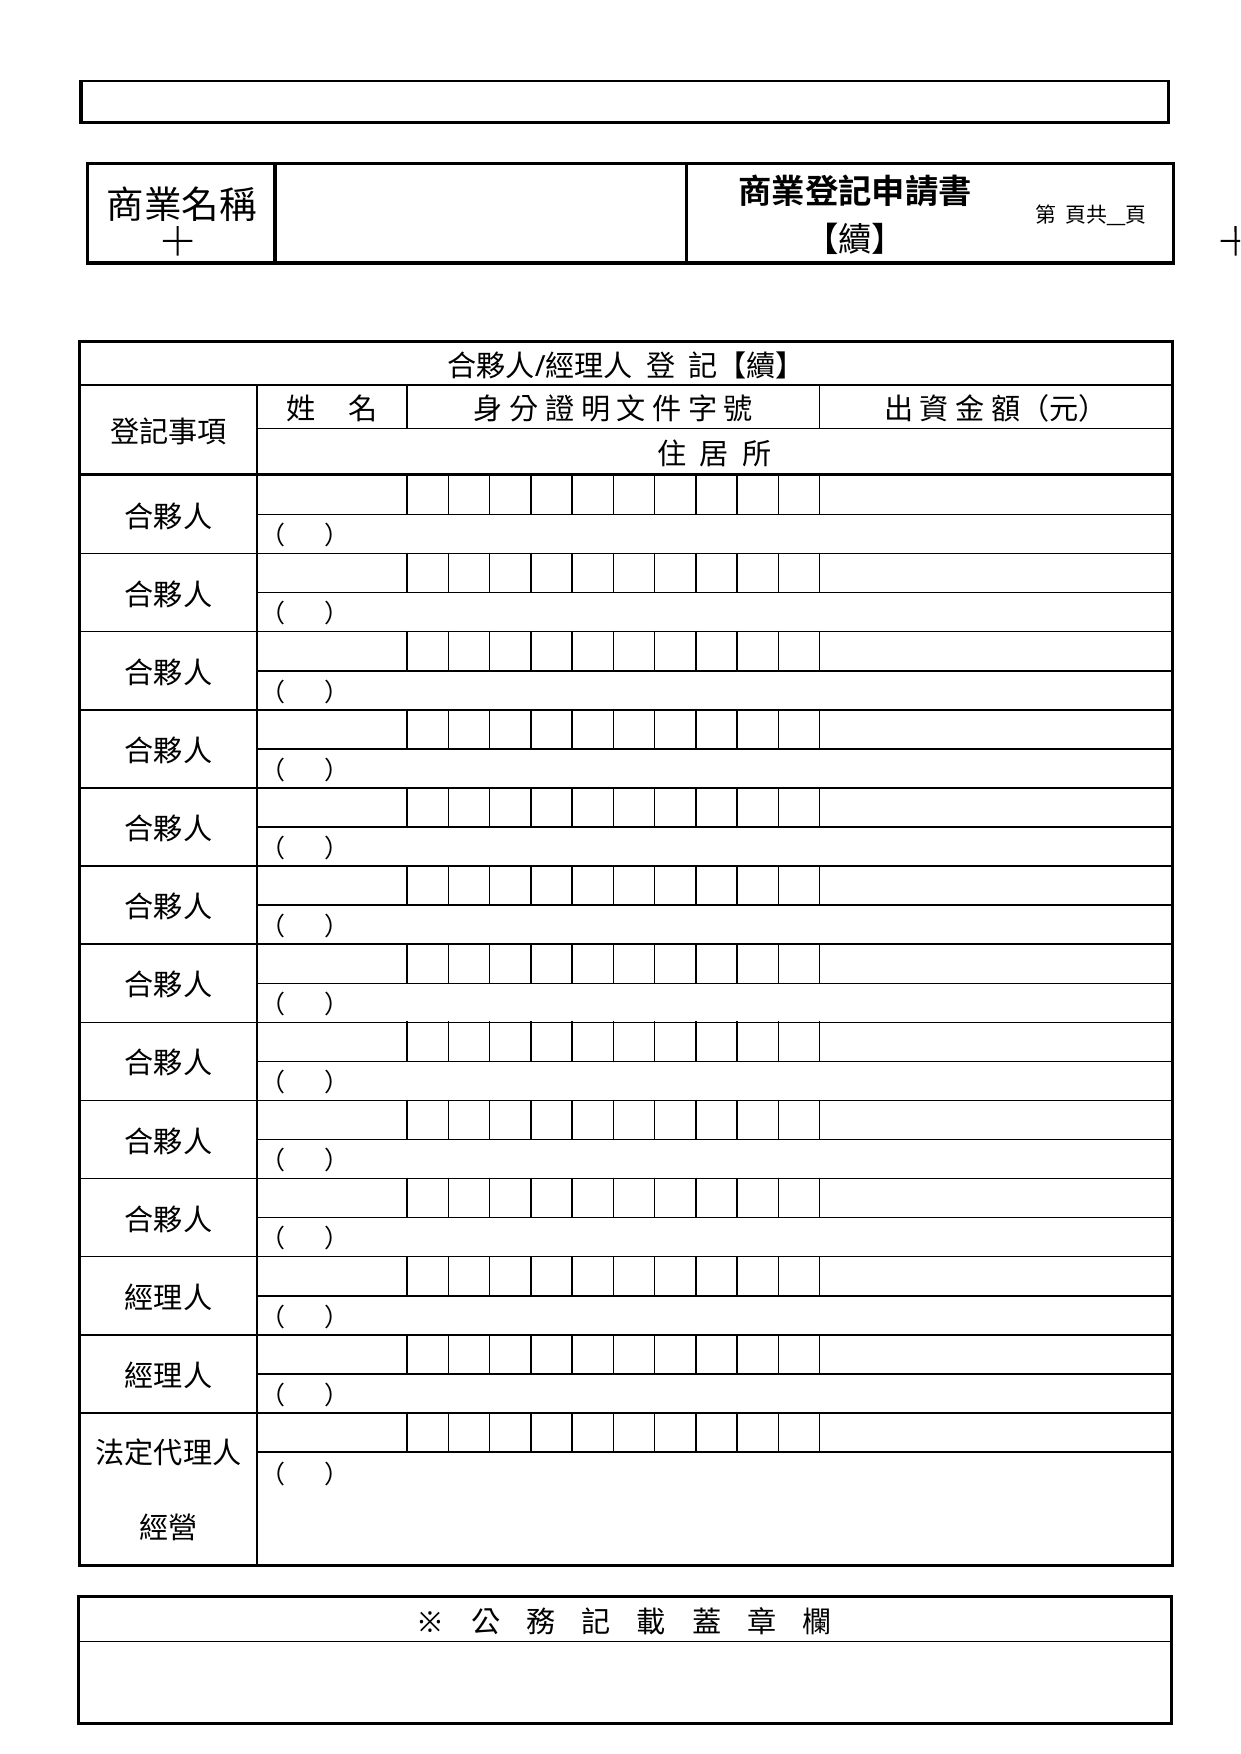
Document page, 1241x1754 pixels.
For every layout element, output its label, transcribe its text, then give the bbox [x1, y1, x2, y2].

table_cell [573, 554, 613, 592]
table_cell [449, 632, 489, 670]
table_cell [655, 1101, 695, 1139]
table_cell [408, 1023, 448, 1061]
table_cell （ ） [258, 1453, 1171, 1564]
table_cell [408, 1336, 448, 1373]
table_cell [573, 945, 613, 982]
table_cell [573, 476, 613, 514]
table_cell [779, 1336, 819, 1373]
table_cell 合夥人 [81, 1023, 256, 1099]
table_cell [573, 1414, 613, 1451]
table_cell [449, 1257, 489, 1295]
table_cell [490, 789, 530, 826]
table_cell [655, 789, 695, 826]
table_cell [655, 554, 695, 592]
table_cell [258, 1023, 406, 1061]
table_cell [408, 632, 448, 670]
table_cell （ ） [258, 1140, 1171, 1178]
table_cell 合夥人 [81, 1101, 256, 1178]
table_cell [573, 711, 613, 748]
table_cell [779, 945, 819, 982]
table_cell [655, 632, 695, 670]
table_cell [408, 1414, 448, 1451]
table_cell [779, 867, 819, 904]
table_cell [258, 789, 406, 826]
table_cell [697, 1257, 736, 1295]
table_cell （ ） [258, 593, 1171, 631]
table_cell [532, 867, 571, 904]
table_cell 經理人 [81, 1257, 256, 1334]
table_cell [490, 867, 530, 904]
table_cell [258, 1257, 406, 1295]
table_cell [408, 476, 448, 514]
table_cell [408, 554, 448, 592]
table_cell [490, 711, 530, 748]
table_cell [490, 1336, 530, 1373]
table_cell （ ） [258, 1218, 1171, 1256]
table_cell [655, 1414, 695, 1451]
table_cell [532, 711, 571, 748]
table_cell （ ） [258, 984, 1171, 1021]
table_cell [697, 1179, 736, 1217]
table_cell [820, 1257, 1171, 1295]
table_cell [573, 1179, 613, 1217]
table_cell [532, 1023, 571, 1061]
table_cell [83, 82, 1167, 121]
table_cell [820, 1179, 1171, 1217]
table_cell [532, 1179, 571, 1217]
table_cell [532, 554, 571, 592]
table_cell [258, 867, 406, 904]
table_cell 合夥人 [81, 632, 256, 709]
table_cell [449, 1023, 489, 1061]
table_cell [738, 1257, 778, 1295]
table_cell [779, 1023, 819, 1061]
table_cell [532, 1257, 571, 1295]
table_cell [655, 945, 695, 982]
table_cell [614, 1101, 654, 1139]
table_cell [697, 1101, 736, 1139]
table_cell [532, 945, 571, 982]
table_cell [738, 1101, 778, 1139]
table_header 合夥人/經理人 登 記【續】 [81, 343, 1171, 384]
table_cell [655, 1257, 695, 1295]
table_cell [820, 554, 1171, 592]
table_cell [573, 867, 613, 904]
table_cell [820, 867, 1171, 904]
table_cell [532, 789, 571, 826]
table_cell （ ） [258, 1062, 1171, 1099]
table_cell [408, 789, 448, 826]
table_cell [738, 1179, 778, 1217]
table_cell [820, 476, 1171, 514]
table_cell （ ） [258, 750, 1171, 787]
table_cell [490, 1257, 530, 1295]
table_cell [573, 1101, 613, 1139]
table_cell [779, 1414, 819, 1451]
table_cell [738, 711, 778, 748]
table_cell 合夥人 [81, 476, 256, 553]
table_cell [697, 789, 736, 826]
table_cell [697, 476, 736, 514]
table_cell [820, 945, 1171, 982]
table_cell 合夥人 [81, 554, 256, 631]
table_cell [614, 554, 654, 592]
table_cell 經理人 [81, 1336, 256, 1412]
table_cell [449, 1414, 489, 1451]
table_cell [449, 711, 489, 748]
table_cell 合夥人 [81, 945, 256, 1021]
table_cell [779, 1179, 819, 1217]
table_cell [820, 1023, 1171, 1061]
table_cell [738, 1023, 778, 1061]
table_cell [655, 1023, 695, 1061]
table_cell （ ） [258, 828, 1171, 865]
table_cell [820, 1101, 1171, 1139]
table_cell [738, 1414, 778, 1451]
table_cell [614, 1179, 654, 1217]
table_cell [655, 867, 695, 904]
table_cell [573, 632, 613, 670]
table_cell [532, 632, 571, 670]
table_cell （ ） [258, 672, 1171, 709]
table_cell [820, 711, 1171, 748]
table_cell [820, 1414, 1171, 1451]
table_cell [779, 476, 819, 514]
table_cell （ ） [258, 906, 1171, 943]
table_cell [573, 1257, 613, 1295]
table_cell [490, 1023, 530, 1061]
table_cell [408, 1257, 448, 1295]
table_cell [697, 711, 736, 748]
table_cell [738, 476, 778, 514]
table_cell [258, 711, 406, 748]
table_cell [258, 945, 406, 982]
table_cell [490, 1179, 530, 1217]
table_cell [697, 632, 736, 670]
table_cell [258, 476, 406, 514]
table_cell [614, 1336, 654, 1373]
table_cell [449, 945, 489, 982]
table_header 商業名稱 [89, 165, 273, 261]
table_cell [449, 1336, 489, 1373]
table_cell [449, 476, 489, 514]
table_cell [408, 867, 448, 904]
table_cell [258, 1101, 406, 1139]
table_cell [779, 1101, 819, 1139]
table_cell [614, 1023, 654, 1061]
table_cell [655, 476, 695, 514]
table_cell 合夥人 [81, 1179, 256, 1256]
table_cell [655, 1336, 695, 1373]
table_cell [779, 632, 819, 670]
table_cell [449, 867, 489, 904]
table_cell [738, 1336, 778, 1373]
table_cell [697, 945, 736, 982]
table_header ※ 公 務 記 載 蓋 章 欄 [80, 1598, 1170, 1641]
table_cell [408, 1101, 448, 1139]
table_cell [449, 1179, 489, 1217]
table_cell [655, 711, 695, 748]
table_cell [738, 632, 778, 670]
table_cell [655, 1179, 695, 1217]
table_cell （ ） [258, 1375, 1171, 1412]
table_cell [614, 632, 654, 670]
table_cell 姓 名 [258, 386, 406, 428]
table_cell [697, 1023, 736, 1061]
table_cell [490, 632, 530, 670]
table_cell [820, 789, 1171, 826]
table_cell [532, 1336, 571, 1373]
table_cell 身 分 證 明 文 件 字 號 [408, 386, 819, 428]
table_cell [490, 554, 530, 592]
table_cell [449, 1101, 489, 1139]
table_cell [532, 476, 571, 514]
table_cell [258, 632, 406, 670]
table_cell [258, 1179, 406, 1217]
table_header [277, 165, 685, 261]
table_cell [573, 789, 613, 826]
table_cell [697, 867, 736, 904]
table_cell [779, 789, 819, 826]
table_cell [573, 1023, 613, 1061]
table_cell [614, 789, 654, 826]
table_cell 合夥人 [81, 867, 256, 943]
table_cell [490, 1101, 530, 1139]
table_cell [258, 1414, 406, 1451]
table_cell [408, 1179, 448, 1217]
table_cell [779, 1257, 819, 1295]
table_cell [738, 789, 778, 826]
table_cell [738, 867, 778, 904]
table_header 第 頁共__頁 [1024, 165, 1172, 261]
table_cell 法定代理人經營 [81, 1414, 256, 1564]
table_cell [573, 1336, 613, 1373]
table_cell （ ） [258, 1297, 1171, 1334]
table_cell [490, 945, 530, 982]
table_cell [697, 1336, 736, 1373]
table_cell [258, 1336, 406, 1373]
table_cell [408, 945, 448, 982]
table_cell [614, 476, 654, 514]
table_cell [614, 1414, 654, 1451]
table_cell 住 居 所 [258, 429, 1171, 473]
table_cell [80, 1642, 1170, 1722]
table_cell 出 資 金 額（元） [820, 386, 1171, 428]
table_cell [258, 554, 406, 592]
table_cell [614, 1257, 654, 1295]
table_cell （ ） [258, 515, 1171, 553]
table_cell [490, 476, 530, 514]
table_cell [779, 554, 819, 592]
table_cell [449, 789, 489, 826]
table_cell [820, 1336, 1171, 1373]
table_header 商業登記申請書【續】 [688, 165, 1023, 261]
table_cell [820, 632, 1171, 670]
table_cell [614, 867, 654, 904]
table_cell 合夥人 [81, 711, 256, 787]
table_cell 登記事項 [81, 386, 256, 473]
table_cell [614, 945, 654, 982]
table_cell 合夥人 [81, 789, 256, 865]
table_cell [697, 1414, 736, 1451]
table_cell [697, 554, 736, 592]
table_cell [532, 1101, 571, 1139]
table_cell [738, 554, 778, 592]
table_cell [614, 711, 654, 748]
table_cell [738, 945, 778, 982]
table_cell [532, 1414, 571, 1451]
table_cell [490, 1414, 530, 1451]
table_cell [449, 554, 489, 592]
table_cell [779, 711, 819, 748]
table_cell [408, 711, 448, 748]
